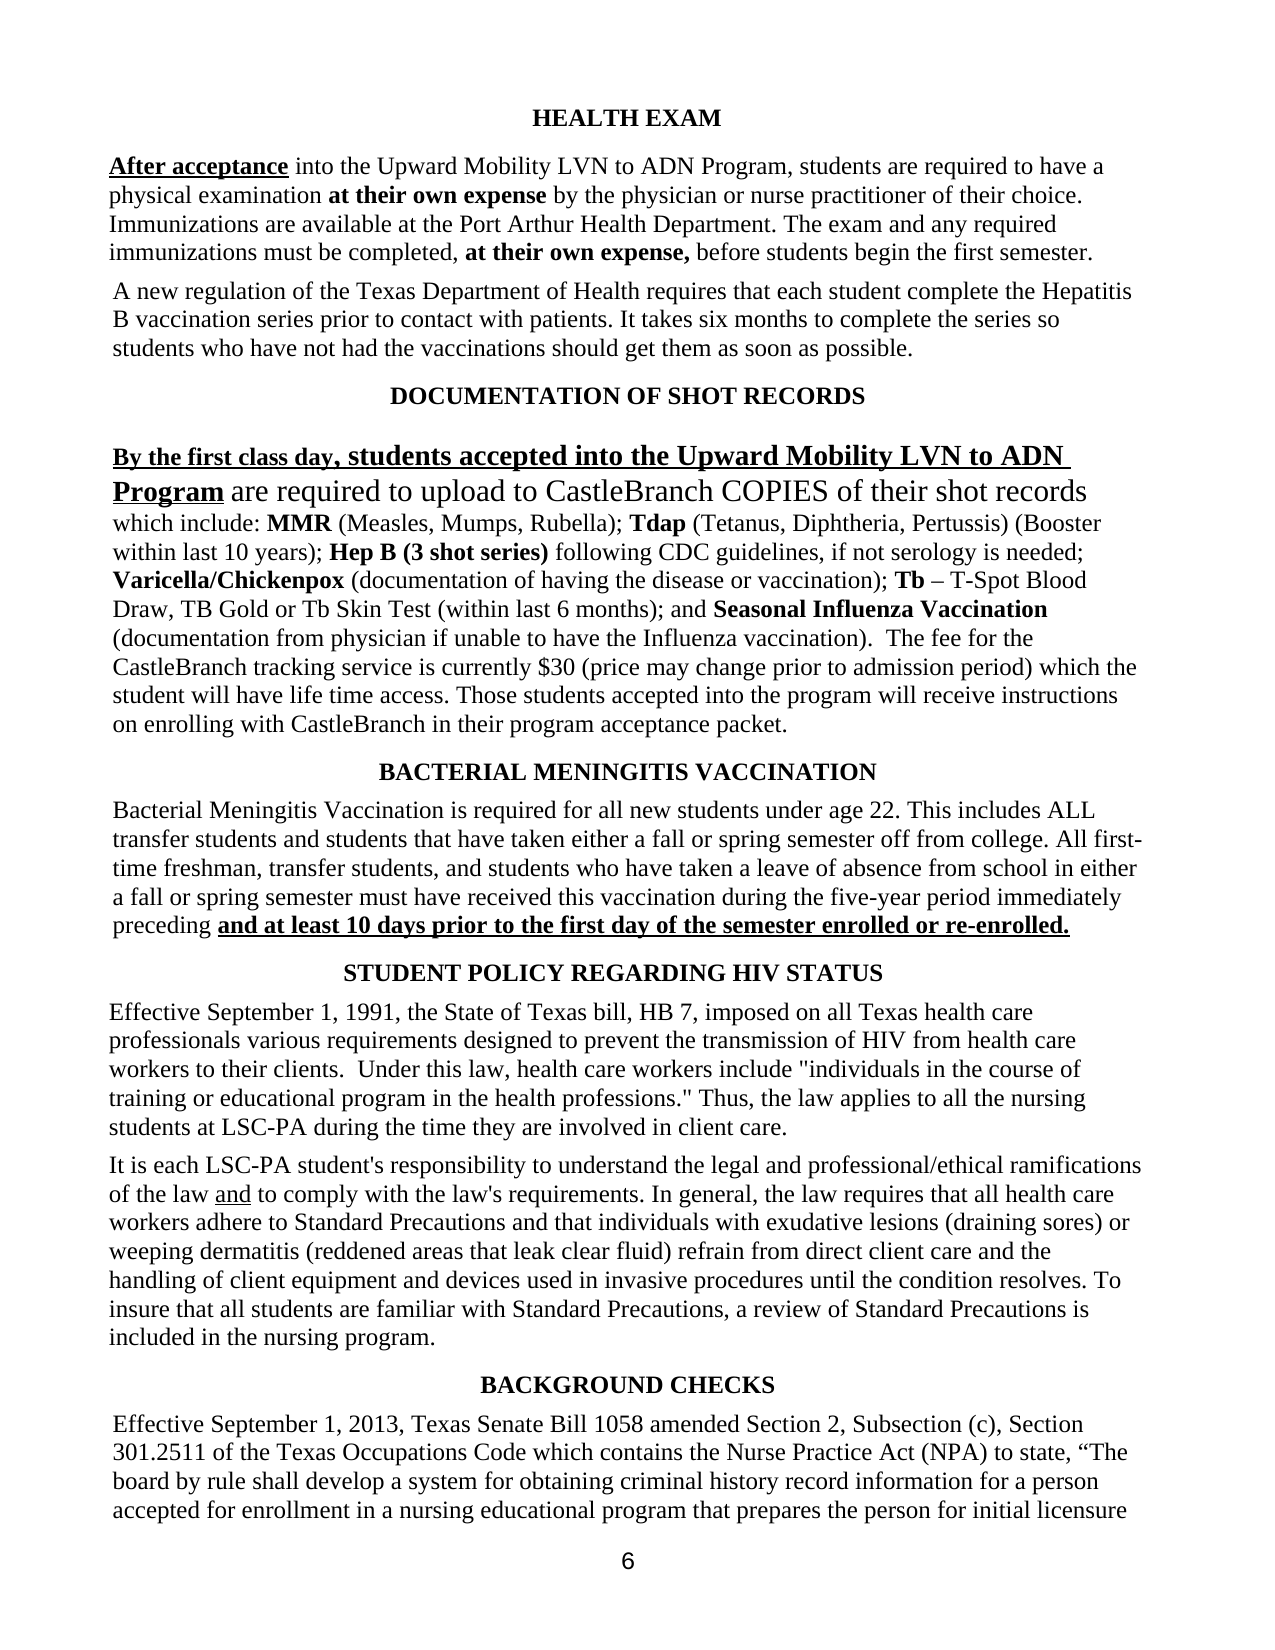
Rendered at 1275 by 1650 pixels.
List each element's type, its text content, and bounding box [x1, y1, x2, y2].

text DOCUMENTATION OF SHOT RECORDS [112, 381, 1143, 410]
text STUDENT POLICY REGARDING HIV STATUS [109, 958, 1145, 987]
text It is each LSC-PA student's responsibility to understand the legal and professional/ethical ramifications of the law and to comply with the law's requirements. In general, the law requires that all health care workers adhere to Standard Precautions and that individuals with exudative lesions (draining sores) or weeping dermatitis (reddened areas that leak clear fluid) refrain from direct client care and the handling of client equipment and devices used in invasive procedures until the condition resolves. To insure that all students are familiar with Standard Precautions, a review of Standard Precautions is included in the nursing program. [109, 1150, 1145, 1351]
text HEALTH EXAM [109, 103, 1145, 132]
text Bacterial Meningitis Vaccination [112, 757, 1143, 786]
text By the first class day, students accepted into the Upward Mobility LVN to ADN Program are required to upload to CastleBranch COPIES of their shot records which include: MMR (Measles, Mumps, Rubella); Tdap (Tetanus, Diphtheria, Pertussis) (Booster within last 10 years); Hep B (3 shot series) following CDC guidelines, if not serology is needed; Varicella/Chickenpox (documentation of having the disease or vaccination); Tb – T-Spot Blood Draw, TB Gold or Tb Skin Test (within last 6 months); and Seasonal Influenza Vaccination (documentation from physician if unable to have the Influenza vaccination). The fee for the CastleBranch tracking service is currently $30 (price may change prior to admission period) which the student will have life time access. Those students accepted into the program will receive instructions on enrolling with CastleBranch in their program acceptance packet. [112, 438, 1143, 738]
text After acceptance into the Upward Mobility LVN to ADN Program, students are required to have a physical examination at their own expense by the physician or nurse practitioner of their choice. Immunizations are available at the Port Arthur Health Department. The exam and any required immunizations must be completed, at their own expense, before students begin the first semester. [109, 151, 1145, 266]
text Effective September 1, 1991, the State of Texas bill, HB 7, imposed on all Texas health care professionals various requirements designed to prevent the transmission of HIV from health care workers to their clients. Under this law, health care workers include "individuals in the course of training or educational program in the health professions." Thus, the law applies to all the nursing students at LSC-PA during the time they are involved in client care. [109, 997, 1145, 1140]
text BACKGROUND CHECKS [112, 1370, 1143, 1399]
text Bacterial Meningitis Vaccination is required for all new students under age 22. This includes ALL transfer students and students that have taken either a fall or spring semester off from college. All first-time freshman, transfer students, and students who have taken a leave of absence from school in either a fall or spring semester must have received this vaccination during the five-year period immediately preceding and at least 10 days prior to the first day of the semester enrolled or re-enrolled. [112, 795, 1143, 939]
text A new regulation of the Texas Department of Health requires that each student complete the Hepatitis B vaccination series prior to contact with patients. It takes six months to complete the series so students who have not had the vaccinations should get them as soon as possible. [112, 276, 1143, 362]
